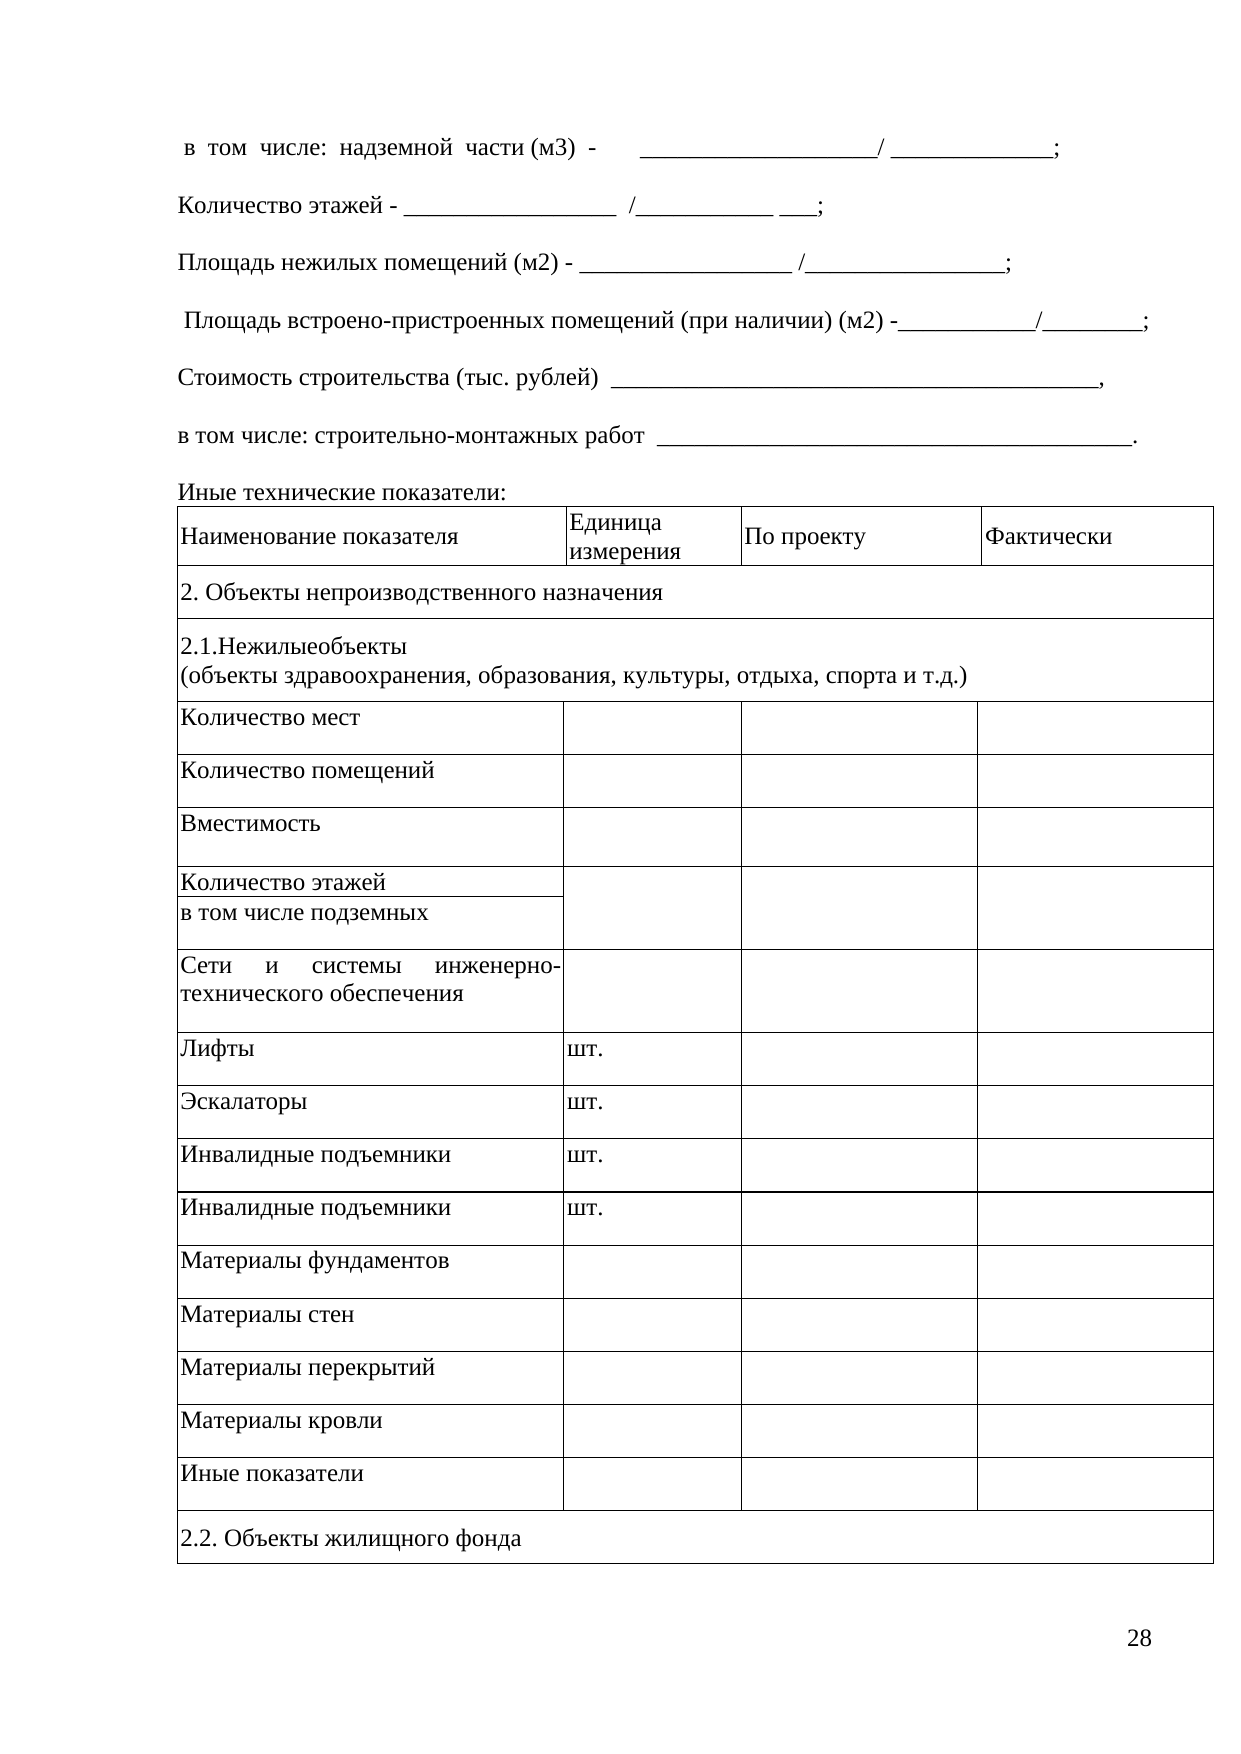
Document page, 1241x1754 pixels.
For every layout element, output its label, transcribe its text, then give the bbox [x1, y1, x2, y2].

table_cell Количество мест [178, 702, 563, 754]
table_cell [742, 896, 977, 949]
text в том числе: строительно-монтажных работ ______________________________________. [177, 420, 1152, 448]
table_header Единица измерения [567, 507, 741, 564]
table_cell Материалы фундаментов [178, 1246, 563, 1298]
table_cell Сети и системы инженерно-технического обеспечения [178, 950, 563, 1032]
table_cell [978, 1458, 1213, 1510]
table_cell [978, 1246, 1213, 1298]
table_cell [564, 950, 741, 1032]
table_cell [978, 1299, 1213, 1351]
table_cell [742, 1193, 977, 1244]
table_cell [564, 867, 741, 896]
table_cell [978, 1086, 1213, 1138]
table_cell [742, 867, 977, 896]
table_cell [978, 867, 1213, 896]
table_cell [564, 1458, 741, 1510]
table_cell [564, 1405, 741, 1457]
table_cell [742, 950, 977, 1032]
text Иные технические показатели: [177, 477, 1152, 506]
table_header По проекту [742, 507, 981, 564]
table_cell Иные показатели [178, 1458, 563, 1510]
table_cell Вместимость [178, 808, 563, 866]
table_cell Инвалидные подъемники [178, 1139, 563, 1191]
table_cell [978, 702, 1213, 754]
table_cell шт. [564, 1033, 741, 1085]
table_cell Лифты [178, 1033, 563, 1085]
table_cell Материалы перекрытий [178, 1352, 563, 1404]
table_header Фактически [982, 507, 1213, 564]
table_cell [742, 1458, 977, 1510]
table_cell [978, 896, 1213, 949]
table_header Наименование показателя [178, 507, 566, 564]
table_cell [564, 808, 741, 866]
table_cell Количество помещений [178, 755, 563, 807]
table_cell [742, 1086, 977, 1138]
table_cell [564, 1246, 741, 1298]
table_cell шт. [564, 1139, 741, 1191]
table_cell [742, 1246, 977, 1298]
table_cell [978, 1033, 1213, 1085]
table_cell [742, 1139, 977, 1191]
table_cell [564, 702, 741, 754]
text в том числе: надземной части (м3) - ___________________/ _____________; [177, 132, 1152, 161]
table_cell 2.2. Объекты жилищного фонда [178, 1511, 1213, 1563]
table_cell Материалы стен [178, 1299, 563, 1351]
table_cell [742, 1352, 977, 1404]
table_cell [978, 755, 1213, 807]
table_cell [742, 808, 977, 866]
table_cell Эскалаторы [178, 1086, 563, 1138]
table_cell [978, 1352, 1213, 1404]
table_cell Количество этажей [178, 867, 563, 896]
table_cell 2. Объекты непроизводственного назначения [178, 566, 1213, 618]
table_cell [564, 755, 741, 807]
text Площадь нежилых помещений (м2) - _________________ /________________; [177, 247, 1152, 276]
table_cell [742, 702, 977, 754]
table_cell 2.1.Нежилыеобъекты (объекты здравоохранения, образования, культуры, отдыха, спорта и т.д.) [178, 619, 1213, 701]
table_cell Материалы кровли [178, 1405, 563, 1457]
table_cell [978, 1405, 1213, 1457]
table_cell [978, 1193, 1213, 1244]
table_cell [742, 1405, 977, 1457]
table_cell шт. [564, 1086, 741, 1138]
table_cell [742, 1299, 977, 1351]
text Количество этажей - _________________ /___________ ___; [177, 190, 1152, 218]
table_cell [742, 755, 977, 807]
table_cell Инвалидные подъемники [178, 1193, 563, 1244]
table_cell шт. [564, 1193, 741, 1244]
text Площадь встроено-пристроенных помещений (при наличии) (м2) -___________/________; [177, 305, 1152, 333]
text Стоимость строительства (тыс. рублей) _______________________________________, [177, 362, 1152, 391]
table_cell [978, 1139, 1213, 1191]
table_cell [564, 896, 741, 949]
table_cell [742, 1033, 977, 1085]
table_cell [978, 950, 1213, 1032]
table_cell [978, 808, 1213, 866]
table_cell в том числе подземных [178, 897, 563, 949]
table_cell [564, 1352, 741, 1404]
table_cell [564, 1299, 741, 1351]
